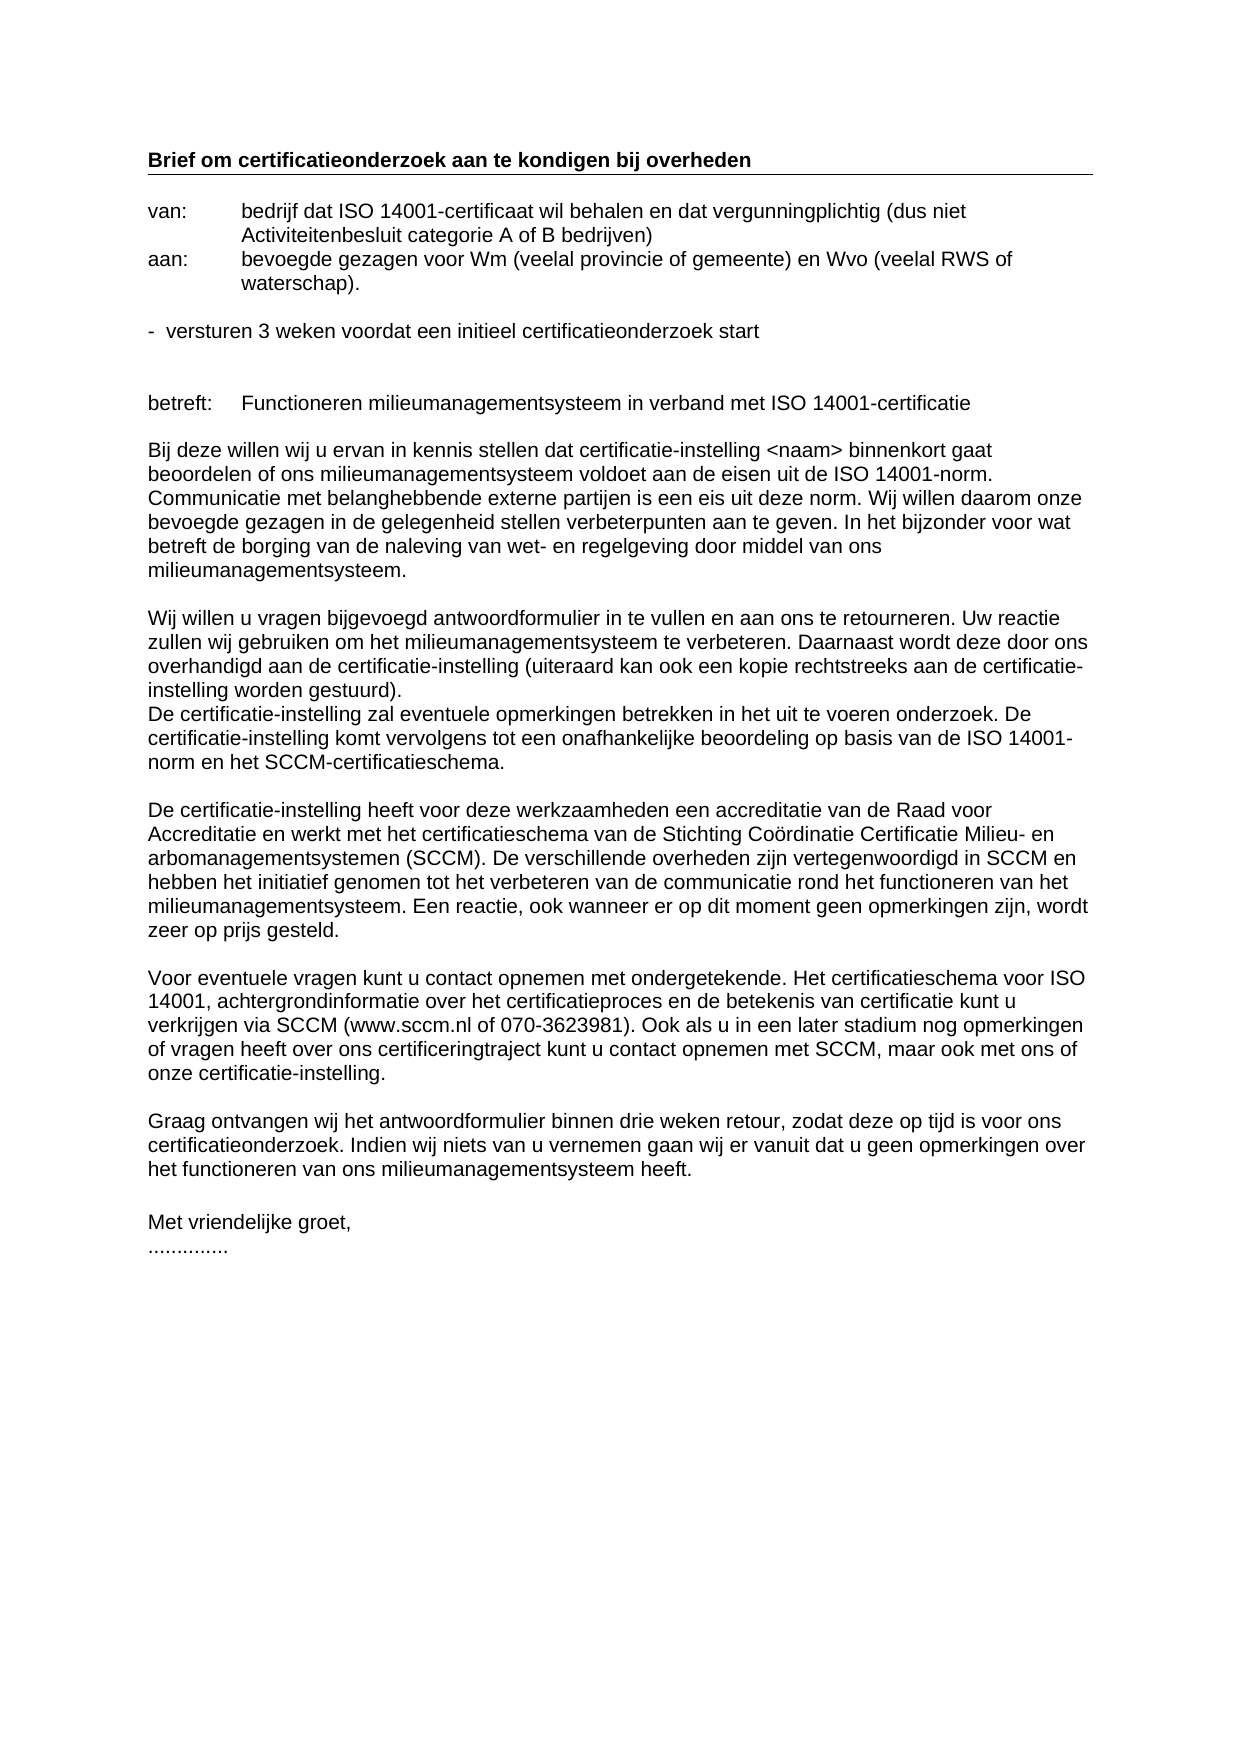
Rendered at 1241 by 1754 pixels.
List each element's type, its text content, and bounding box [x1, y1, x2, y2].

text .............. [148, 1234, 1093, 1258]
text De certificatie-instelling heeft voor deze werkzaamheden een accreditatie van de Raad voor Accreditatie en werkt met het certificatieschema van de Stichting Coördinatie Certificatie Milieu- en arbomanagementsystemen (SCCM). De verschillende overheden zijn vertegenwoordigd in SCCM en hebben het initiatief genomen tot het verbeteren van de communicatie rond het functioneren van het milieumanagementsysteem. Een reactie, ook wanneer er op dit moment geen opmerkingen zijn, wordt zeer op prijs gesteld. [148, 798, 1093, 941]
text - versturen 3 weken voordat een initieel certificatieonderzoek start [148, 318, 1093, 342]
text Graag ontvangen wij het antwoordformulier binnen drie weken retour, zodat deze op tijd is voor ons certificatieonderzoek. Indien wij niets van u vernemen gaan wij er vanuit dat u geen opmerkingen over het functioneren van ons milieumanagementsysteem heeft. [148, 1109, 1093, 1181]
text De certificatie-instelling zal eventuele opmerkingen betrekken in het uit te voeren onderzoek. De certificatie-instelling komt vervolgens tot een onafhankelijke beoordeling op basis van de ISO 14001-norm en het SCCM-certificatieschema. [148, 702, 1093, 774]
text van: bedrijf dat ISO 14001-certificaat wil behalen en dat vergunningplichtig (dus niet Activiteitenbesluit categorie A of B bedrijven) [148, 199, 1093, 247]
text Brief om certificatieonderzoek aan te kondigen bij overheden [148, 148, 1093, 174]
text aan: bevoegde gezagen voor Wm (veelal provincie of gemeente) en Wvo (veelal RWS of waterschap). [148, 247, 1093, 294]
text Met vriendelijke groet, [148, 1210, 1093, 1234]
text Voor eventuele vragen kunt u contact opnemen met ondergetekende. Het certificatieschema voor ISO 14001, achtergrondinformatie over het certificatieproces en de betekenis van certificatie kunt u verkrijgen via SCCM (www.sccm.nl of 070-3623981). Ook als u in een later stadium nog opmerkingen of vragen heeft over ons certificeringtraject kunt u contact opnemen met SCCM, maar ook met ons of onze certificatie-instelling. [148, 965, 1093, 1085]
text Wij willen u vragen bijgevoegd antwoordformulier in te vullen en aan ons te retourneren. Uw reactie zullen wij gebruiken om het milieumanagementsysteem te verbeteren. Daarnaast wordt deze door ons overhandigd aan de certificatie-instelling (uiteraard kan ook een kopie rechtstreeks aan de certificatie-instelling worden gestuurd). [148, 606, 1093, 702]
text Bij deze willen wij u ervan in kennis stellen dat certificatie-instelling <naam> binnenkort gaat beoordelen of ons milieumanagementsysteem voldoet aan de eisen uit de ISO 14001-norm. Communicatie met belanghebbende externe partijen is een eis uit deze norm. Wij willen daarom onze bevoegde gezagen in de gelegenheid stellen verbeterpunten aan te geven. In het bijzonder voor wat betreft de borging van de naleving van wet- en regelgeving door middel van ons milieumanagementsysteem. [148, 438, 1093, 582]
text betreft: Functioneren milieumanagementsysteem in verband met ISO 14001-certificatie [148, 390, 1093, 414]
